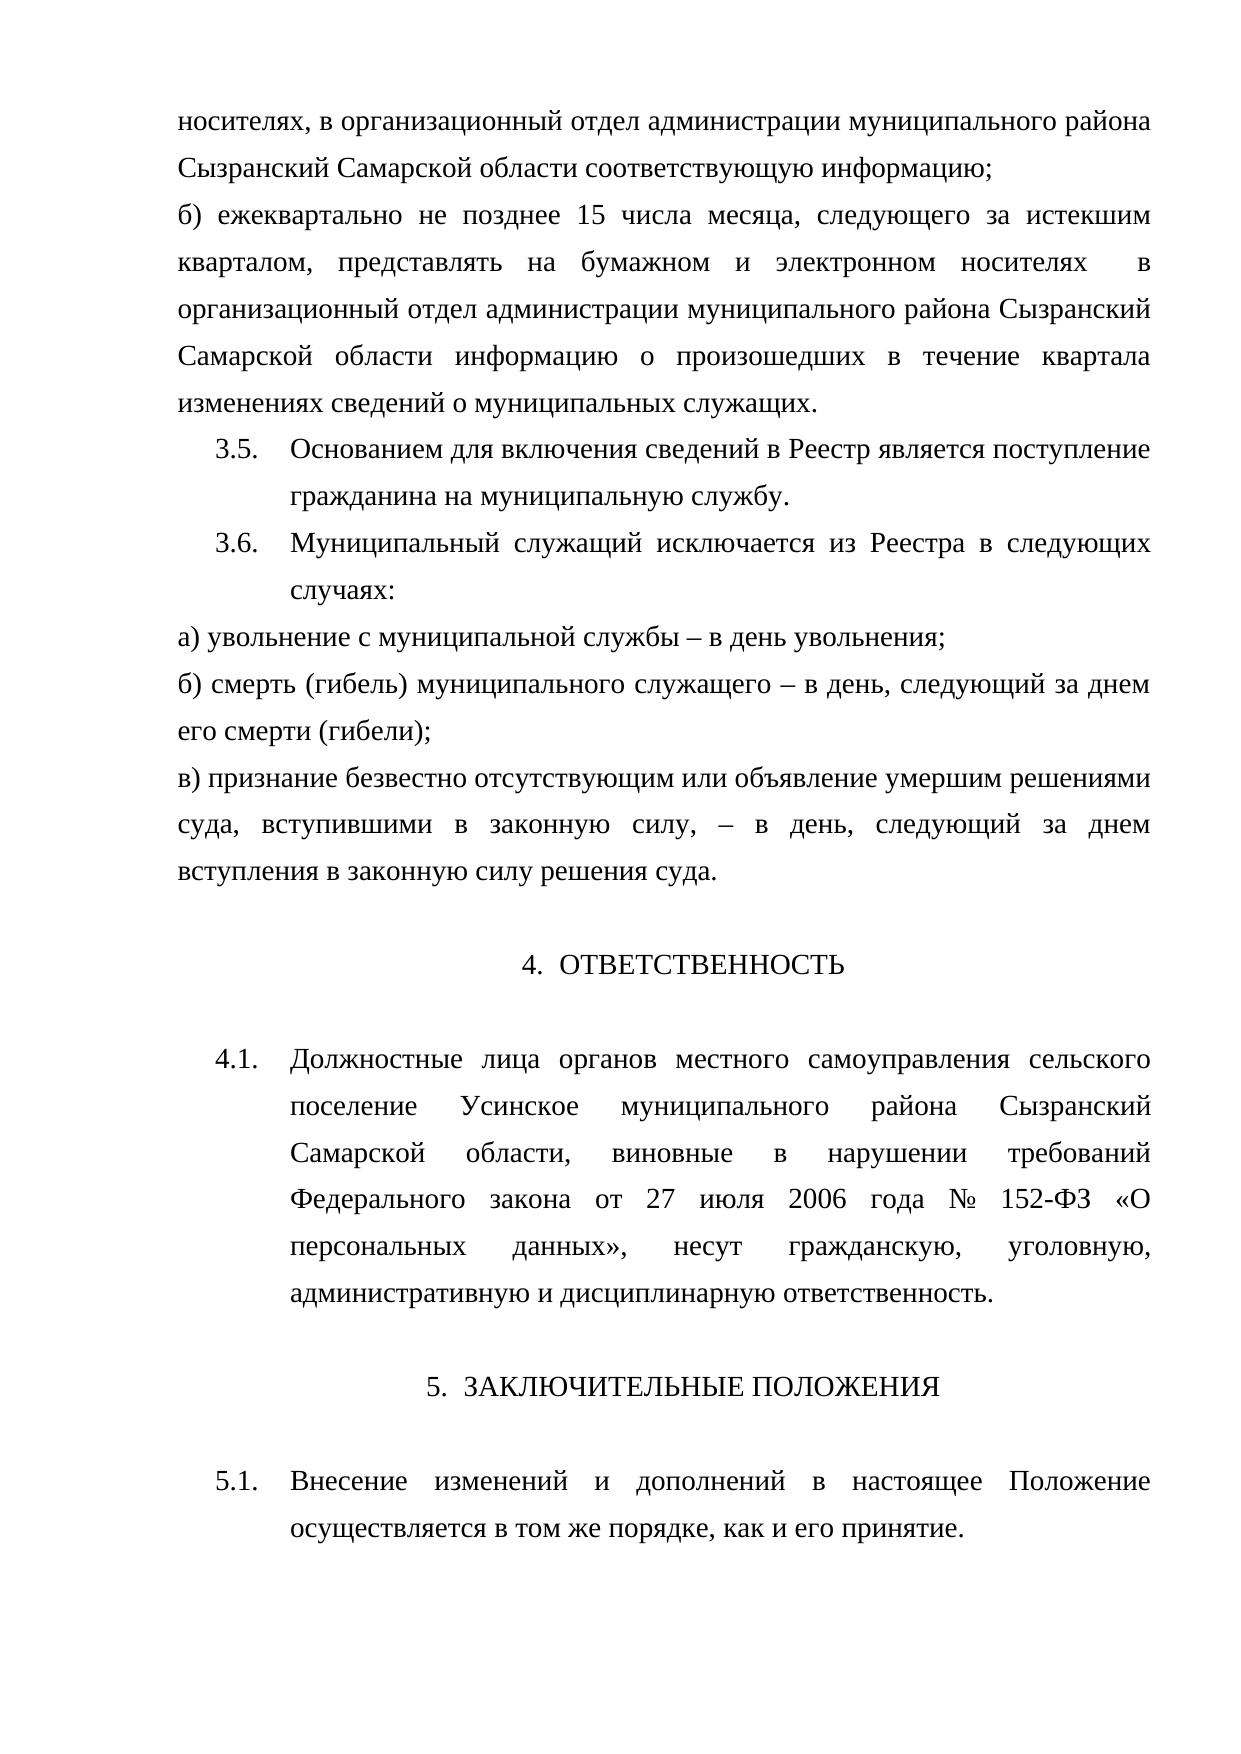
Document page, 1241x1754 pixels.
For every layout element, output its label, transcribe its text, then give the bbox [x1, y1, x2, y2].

text в) признание безвестно отсутствующим или объявление умершим решениями суда, вступившими в законную силу, – в день, следующий за днем вступления в законную силу решения суда. [177, 760, 1152, 887]
list ОТВЕТСТВЕННОСТЬ [215, 947, 1152, 981]
text а) увольнение с муниципальной службы – в день увольнения; [177, 619, 1152, 653]
list Основанием для включения сведений в Реестр является поступление гражданина на муниципальную службу. [215, 432, 1152, 512]
list ЗАКЛЮЧИТЕЛЬНЫЕ ПОЛОЖЕНИЯ [215, 1369, 1152, 1403]
text б) ежеквартально не позднее 15 числа месяца, следующего за истекшим кварталом, представлять на бумажном и электронном носителях в организационный отдел администрации муниципального района Сызранский Самарской области информацию о произошедших в течение квартала изменениях сведений о муниципальных служащих. [177, 197, 1152, 418]
list Должностные лица органов местного самоуправления сельского поселение Усинское муниципального района Сызранский Самарской области, виновные в нарушении требований Федерального закона от 27 июля 2006 года № 152-ФЗ «О персональных данных», несут гражданскую, уголовную, административную и дисциплинарную ответственность. [215, 1041, 1152, 1309]
text б) смерть (гибель) муниципального служащего – в день, следующий за днем его смерти (гибели); [177, 666, 1152, 746]
list Внесение изменений и дополнений в настоящее Положение осуществляется в том же порядке, как и его принятие. [215, 1463, 1152, 1543]
list Муниципальный служащий исключается из Реестра в следующих случаях: [215, 525, 1152, 606]
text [177, 103, 1152, 184]
